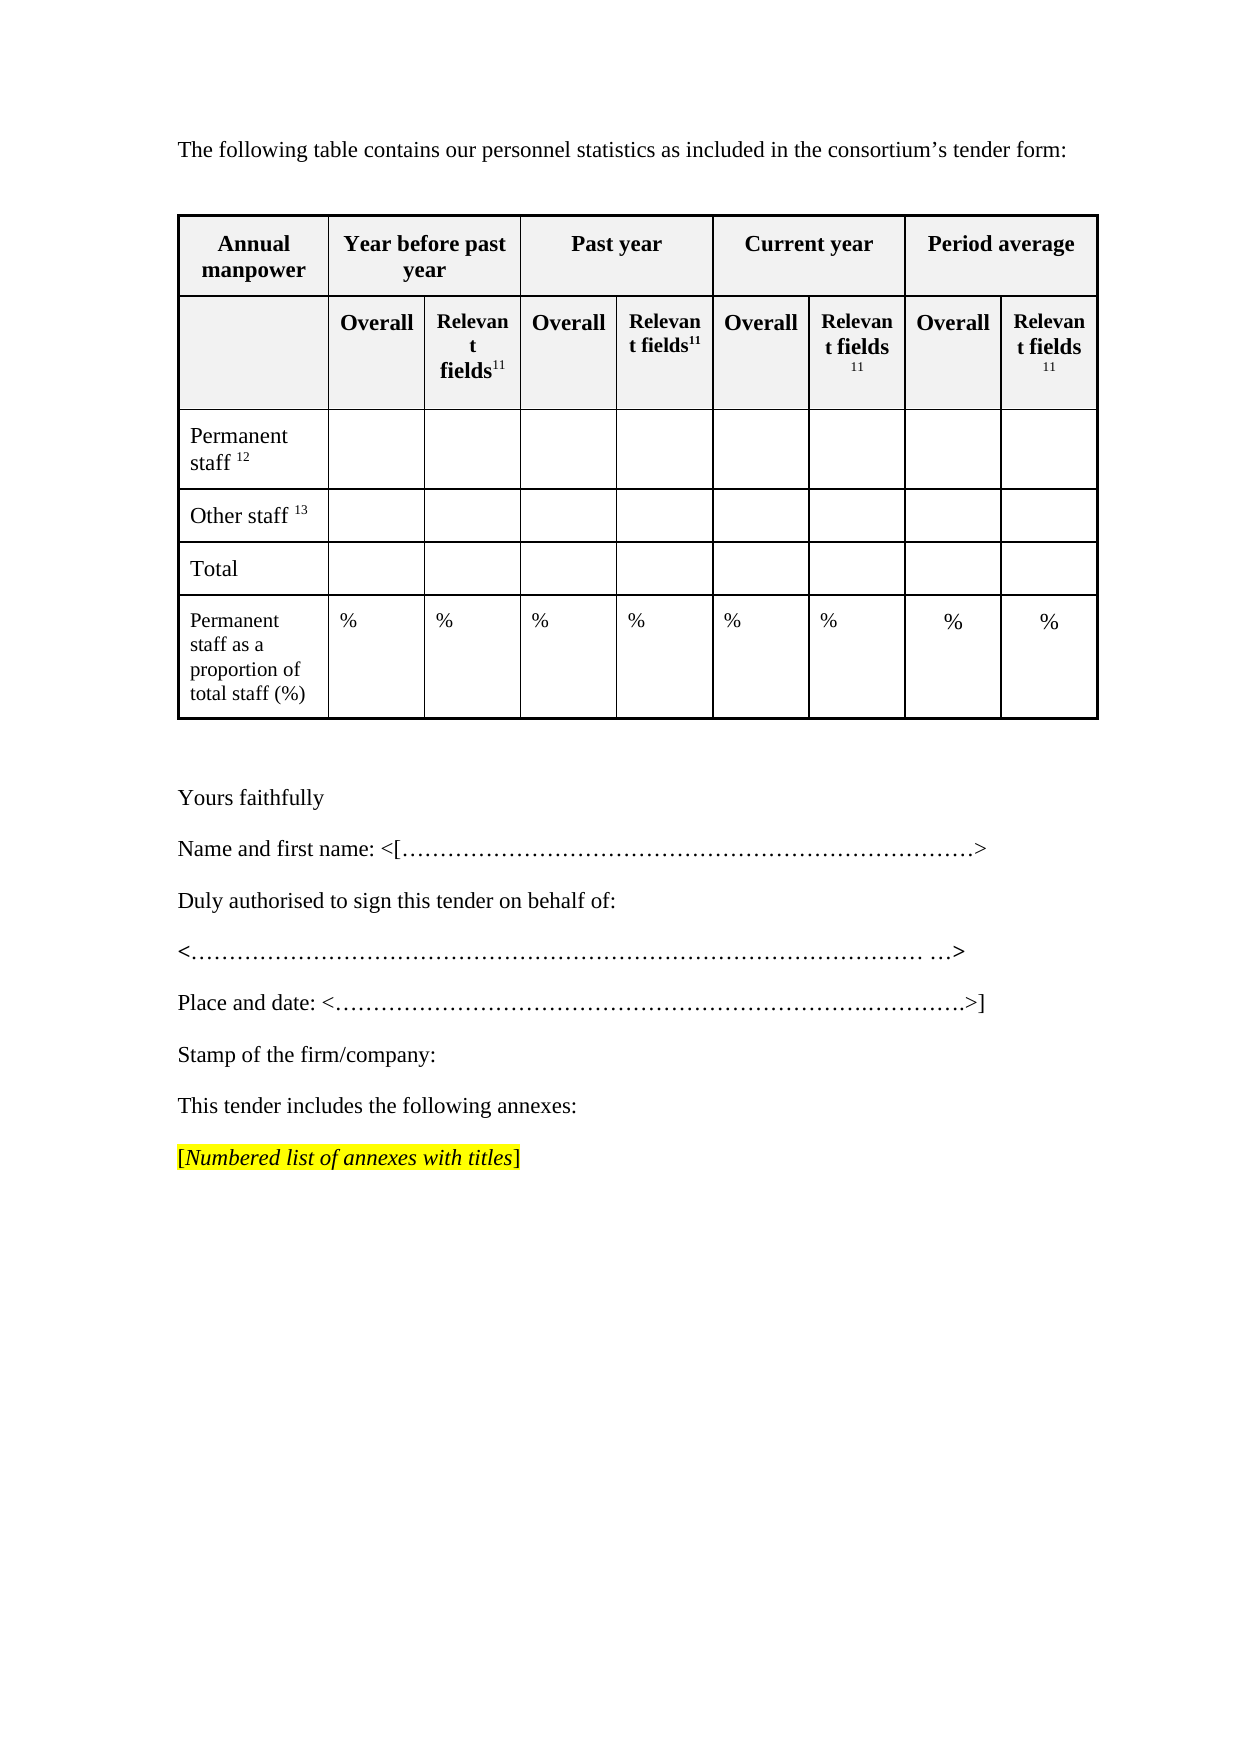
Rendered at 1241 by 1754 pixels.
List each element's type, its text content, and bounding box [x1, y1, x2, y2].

table_cell % [617, 596, 712, 717]
table_cell Permanent staff as a proportion of total staff (%) [180, 596, 328, 717]
table_cell [521, 543, 616, 594]
table_cell [906, 490, 1000, 541]
table_cell [617, 543, 712, 594]
table_cell [906, 543, 1000, 594]
table_cell [714, 543, 808, 594]
text [Numbered list of annexes with titles] [177, 1143, 1092, 1170]
table_cell [329, 543, 424, 594]
text This tender includes the following annexes: [177, 1092, 1092, 1118]
table_cell [810, 490, 904, 541]
table_cell [714, 490, 808, 541]
table_cell % [810, 596, 904, 717]
text Place and date: <…………………………………………………………….………….>] [177, 989, 1092, 1016]
text The following table contains our personnel statistics as included in the consortium’s tender form: [177, 136, 1092, 163]
table_cell [329, 410, 424, 488]
table_cell [906, 410, 1000, 488]
table_header Annual manpower [180, 217, 328, 295]
table_cell [714, 410, 808, 488]
text <…………………………………………………………………………………… …> [177, 938, 1092, 964]
table_cell Overall [714, 297, 808, 408]
table_cell % [906, 596, 1000, 717]
table_cell [1002, 490, 1096, 541]
table_cell % [329, 596, 424, 717]
table_cell Permanent staff 12 [180, 410, 328, 488]
table_cell [329, 490, 424, 541]
table_cell [521, 490, 616, 541]
table_cell Total [180, 543, 328, 594]
table_cell Overall [906, 297, 1000, 408]
text Name and first name: <[…………………………………………………………………> [177, 835, 1092, 862]
table_cell Relevant fields11 [425, 297, 520, 408]
table_cell [617, 410, 712, 488]
text Yours faithfully [177, 784, 1092, 810]
table_cell [1002, 543, 1096, 594]
table_cell % [714, 596, 808, 717]
table_header Period average [906, 217, 1096, 295]
table_cell Other staff 13 [180, 490, 328, 541]
table_cell [810, 543, 904, 594]
table_cell Overall [521, 297, 616, 408]
table_cell % [425, 596, 520, 717]
table_cell [521, 410, 616, 488]
text Stamp of the firm/company: [177, 1041, 1092, 1067]
table_header Year before past year [329, 217, 520, 295]
table_cell Relevant fields 11 [810, 297, 904, 408]
table_cell % [521, 596, 616, 717]
table_cell [425, 543, 520, 594]
text Duly authorised to sign this tender on behalf of: [177, 887, 1092, 913]
table_cell Relevant fields11 [617, 297, 712, 408]
table_header Current year [714, 217, 904, 295]
table_cell [617, 490, 712, 541]
table_cell [425, 490, 520, 541]
table_header Past year [521, 217, 712, 295]
table_cell Relevant fields 11 [1002, 297, 1096, 408]
table_cell [1002, 410, 1096, 488]
table_cell [180, 297, 328, 408]
table_cell [810, 410, 904, 488]
table_cell Overall [329, 297, 424, 408]
table_cell [425, 410, 520, 488]
table_cell % [1002, 596, 1096, 717]
